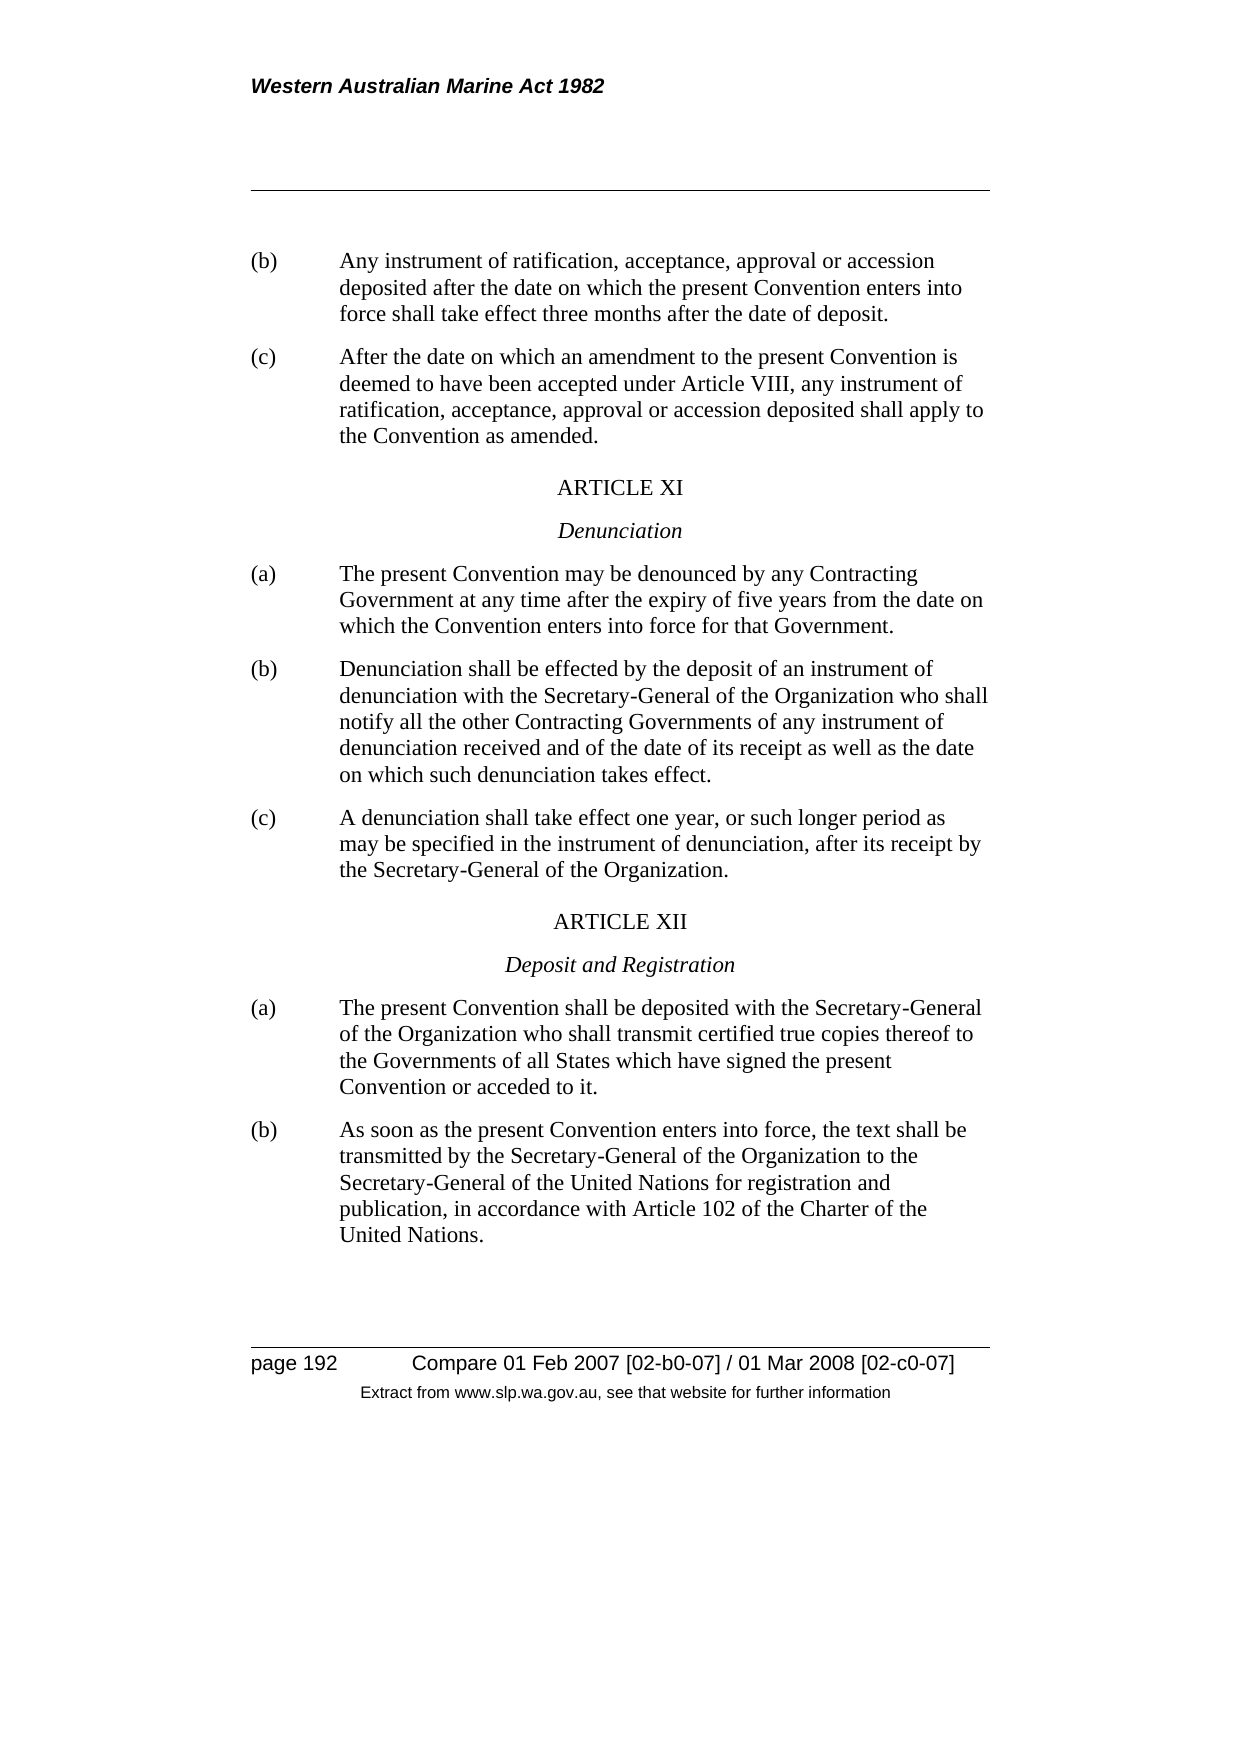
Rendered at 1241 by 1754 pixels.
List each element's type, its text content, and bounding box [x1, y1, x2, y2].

subtitle Deposit and Registration [251, 951, 990, 977]
text (c) A denunciation shall take effect one year, or such longer period as may be specified in the instrument of denunciation, after its receipt by the Secretary-General of the Organization. [251, 804, 990, 883]
text (c) After the date on which an amendment to the present Convention is deemed to have been accepted under Article VIII, any instrument of ratification, acceptance, approval or accession deposited shall apply to the Convention as amended. [251, 343, 990, 449]
text (a) The present Convention may be denounced by any Contracting Government at any time after the expiry of five years from the date on which the Convention enters into force for that Government. [251, 560, 990, 639]
text (a) The present Convention shall be deposited with the Secretary-General of the Organization who shall transmit certified true copies thereof to the Governments of all States which have signed the present Convention or acceded to it. [251, 994, 990, 1099]
subtitle ARTICLE XI [251, 474, 990, 500]
text (b) As soon as the present Convention enters into force, the text shall be transmitted by the Secretary-General of the Organization to the Secretary-General of the United Nations for registration and publication, in accordance with Article 102 of the Charter of the United Nations. [251, 1116, 990, 1248]
text (b) Any instrument of ratification, acceptance, approval or accession deposited after the date on which the present Convention enters into force shall take effect three months after the date of deposit. [251, 247, 990, 327]
subtitle ARTICLE XII [251, 908, 990, 934]
text (b) Denunciation shall be effected by the deposit of an instrument of denunciation with the Secretary-General of the Organization who shall notify all the other Contracting Governments of any instrument of denunciation received and of the date of its receipt as well as the date on which such denunciation takes effect. [251, 655, 990, 787]
subtitle Denunciation [251, 517, 990, 543]
